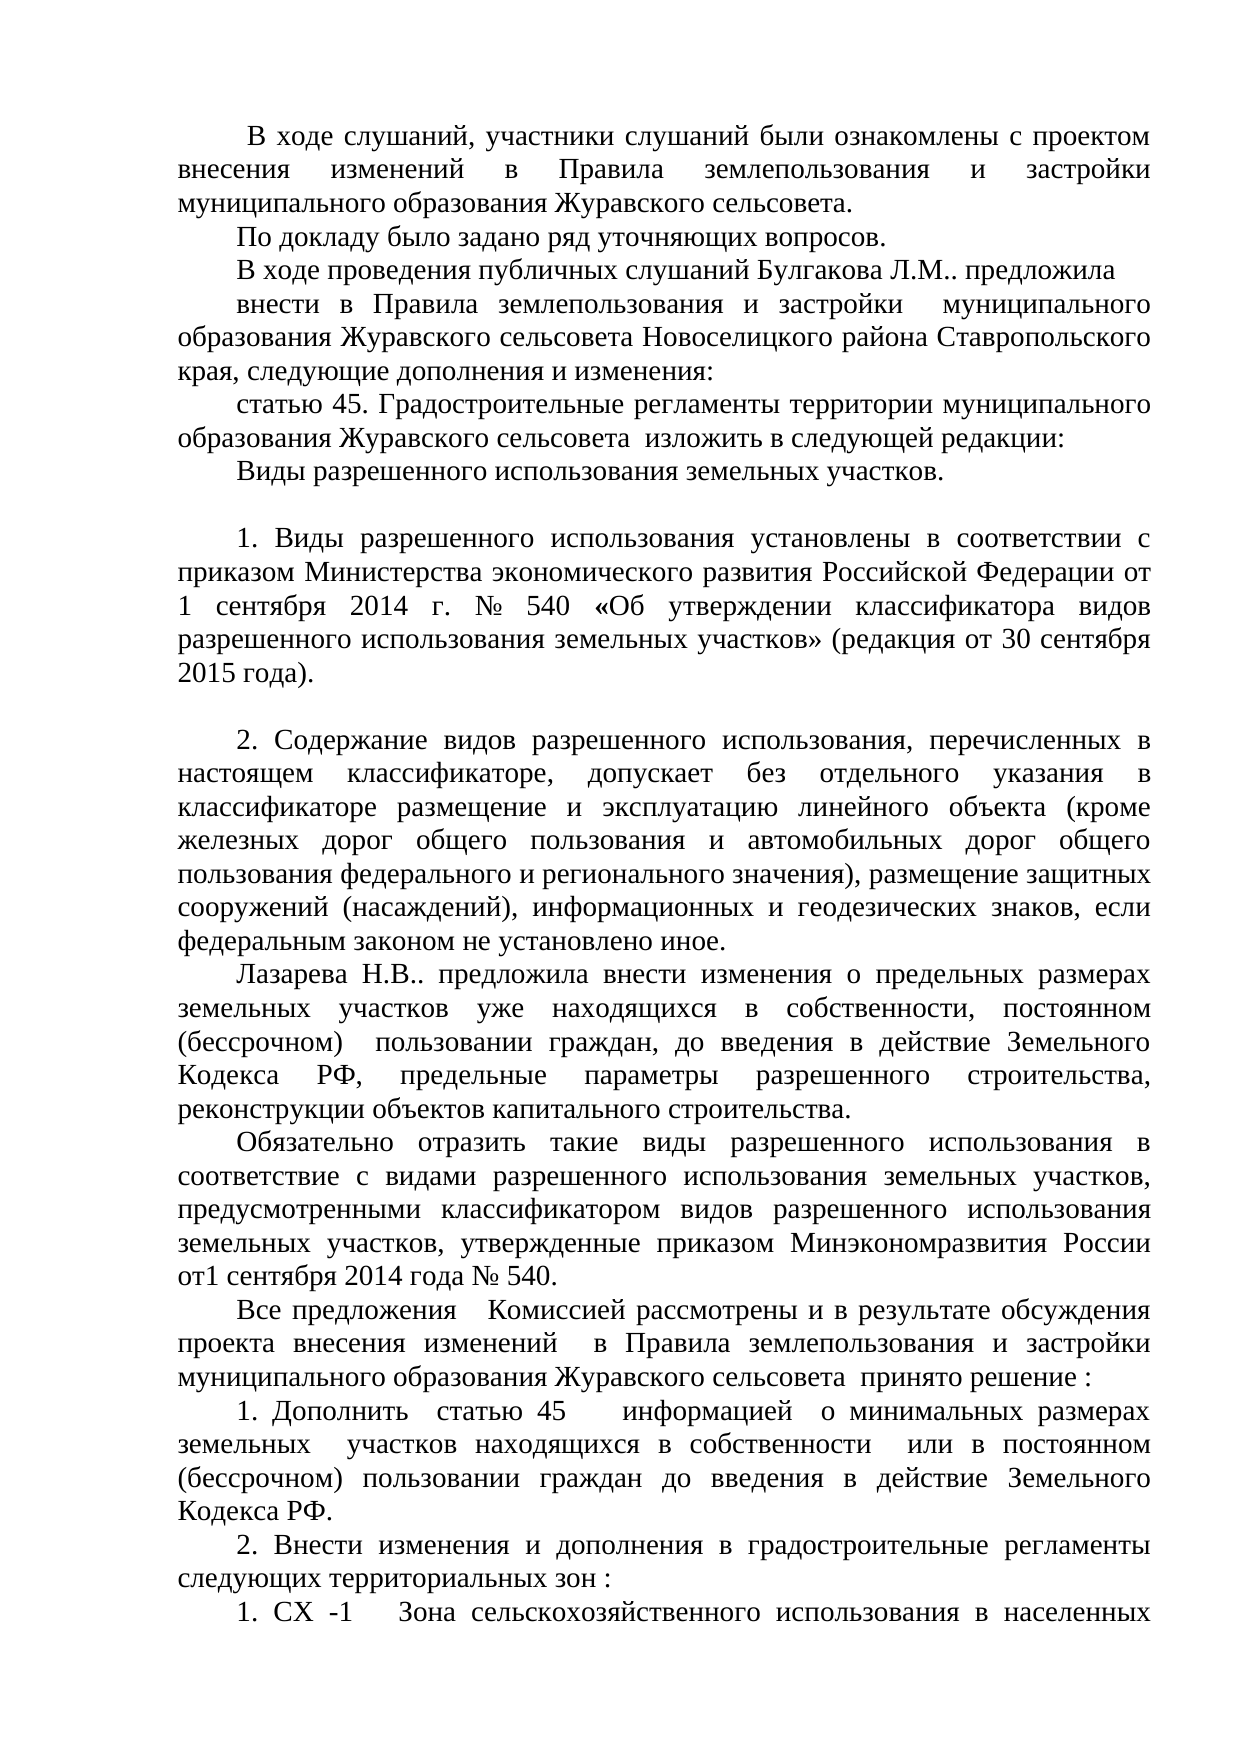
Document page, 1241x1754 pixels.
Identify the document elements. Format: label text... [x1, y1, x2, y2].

text По докладу было задано ряд уточняющих вопросов. [177, 219, 1152, 252]
text В ходе проведения публичных слушаний Булгакова Л.М.. предложила [177, 252, 1152, 286]
text 1. Виды разрешенного использования установлены в соответствии с приказом Министерства экономического развития Российской Федерации от 1 сентября 2014 г. № 540 «Об утверждении классификатора видов разрешенного использования земельных участков» (редакция от 30 сентября 2015 года). [177, 521, 1152, 688]
text Виды разрешенного использования земельных участков. [177, 453, 1152, 487]
text В ходе слушаний, участники слушаний были ознакомлены с проектом внесения изменений в Правила землепользования и застройки муниципального образования Журавского сельсовета. [177, 118, 1152, 219]
text внести в Правила землепользования и застройки муниципального образования Журавского сельсовета Новоселицкого района Ставропольского края, следующие дополнения и изменения: [177, 286, 1152, 386]
text 2. Внести изменения и дополнения в градостроительные регламенты следующих территориальных зон : [177, 1527, 1152, 1594]
text Лазарева Н.В.. предложила внести изменения о предельных размерах земельных участков уже находящихся в собственности, постоянном (бессрочном) пользовании граждан, до введения в действие Земельного Кодекса РФ, предельные параметры разрешенного строительства, реконструкции объектов капитального строительства. [177, 957, 1152, 1124]
text Обязательно отразить такие виды разрешенного использования в соответствие с видами разрешенного использования земельных участков, предусмотренными классификатором видов разрешенного использования земельных участков, утвержденные приказом Минэкономразвития России от1 сентября 2014 года № 540. [177, 1124, 1152, 1292]
text 2. Содержание видов разрешенного использования, перечисленных в настоящем классификаторе, допускает без отдельного указания в классификаторе размещение и эксплуатацию линейного объекта (кроме железных дорог общего пользования и автомобильных дорог общего пользования федерального и регионального значения), размещение защитных сооружений (насаждений), информационных и геодезических знаков, если федеральным законом не установлено иное. [177, 722, 1152, 957]
text Все предложения Комиссией рассмотрены и в результате обсуждения проекта внесения изменений в Правила землепользования и застройки муниципального образования Журавского сельсовета принято решение : [177, 1292, 1152, 1393]
text статью 45. Градостроительные регламенты территории муниципального образования Журавского сельсовета изложить в следующей редакции: [177, 386, 1152, 453]
text 1. Дополнить статью 45 информацией о минимальных размерах земельных участков находящихся в собственности или в постоянном (бессрочном) пользовании граждан до введения в действие Земельного Кодекса РФ. [177, 1393, 1152, 1527]
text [177, 1594, 1152, 1627]
